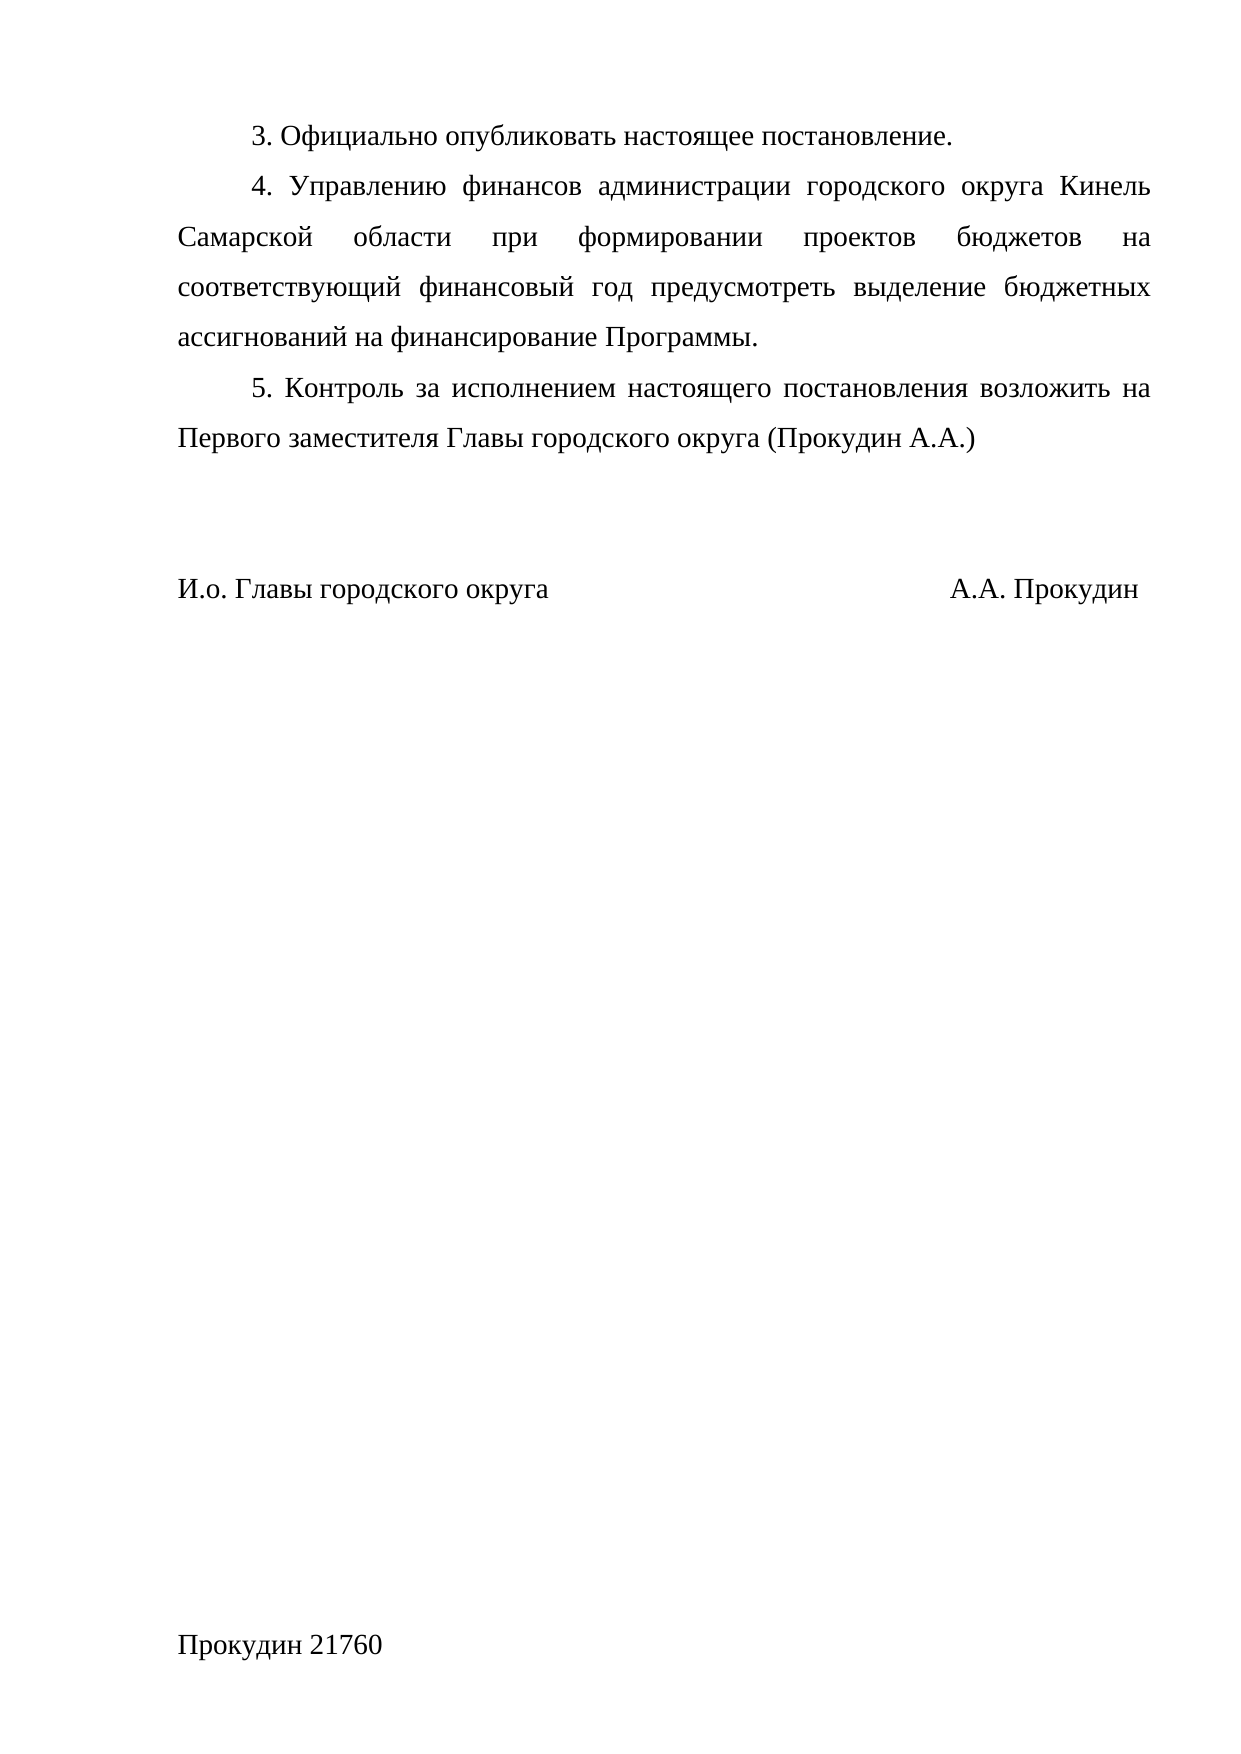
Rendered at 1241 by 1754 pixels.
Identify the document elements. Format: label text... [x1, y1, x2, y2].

text 5. Контроль за исполнением настоящего постановления возложить на Первого заместителя Главы городского округа (Прокудин А.А.) [177, 370, 1152, 453]
text И.о. Главы городского округа А.А. Прокудин [177, 571, 1152, 604]
text 4. Управлению финансов администрации городского округа Кинель Самарской области при формировании проектов бюджетов на соответствующий финансовый год предусмотреть выделение бюджетных ассигнований на финансирование Программы. [177, 168, 1152, 353]
text Прокудин 21760 [177, 1627, 1152, 1661]
text 3. Официально опубликовать настоящее постановление. [177, 118, 1152, 152]
